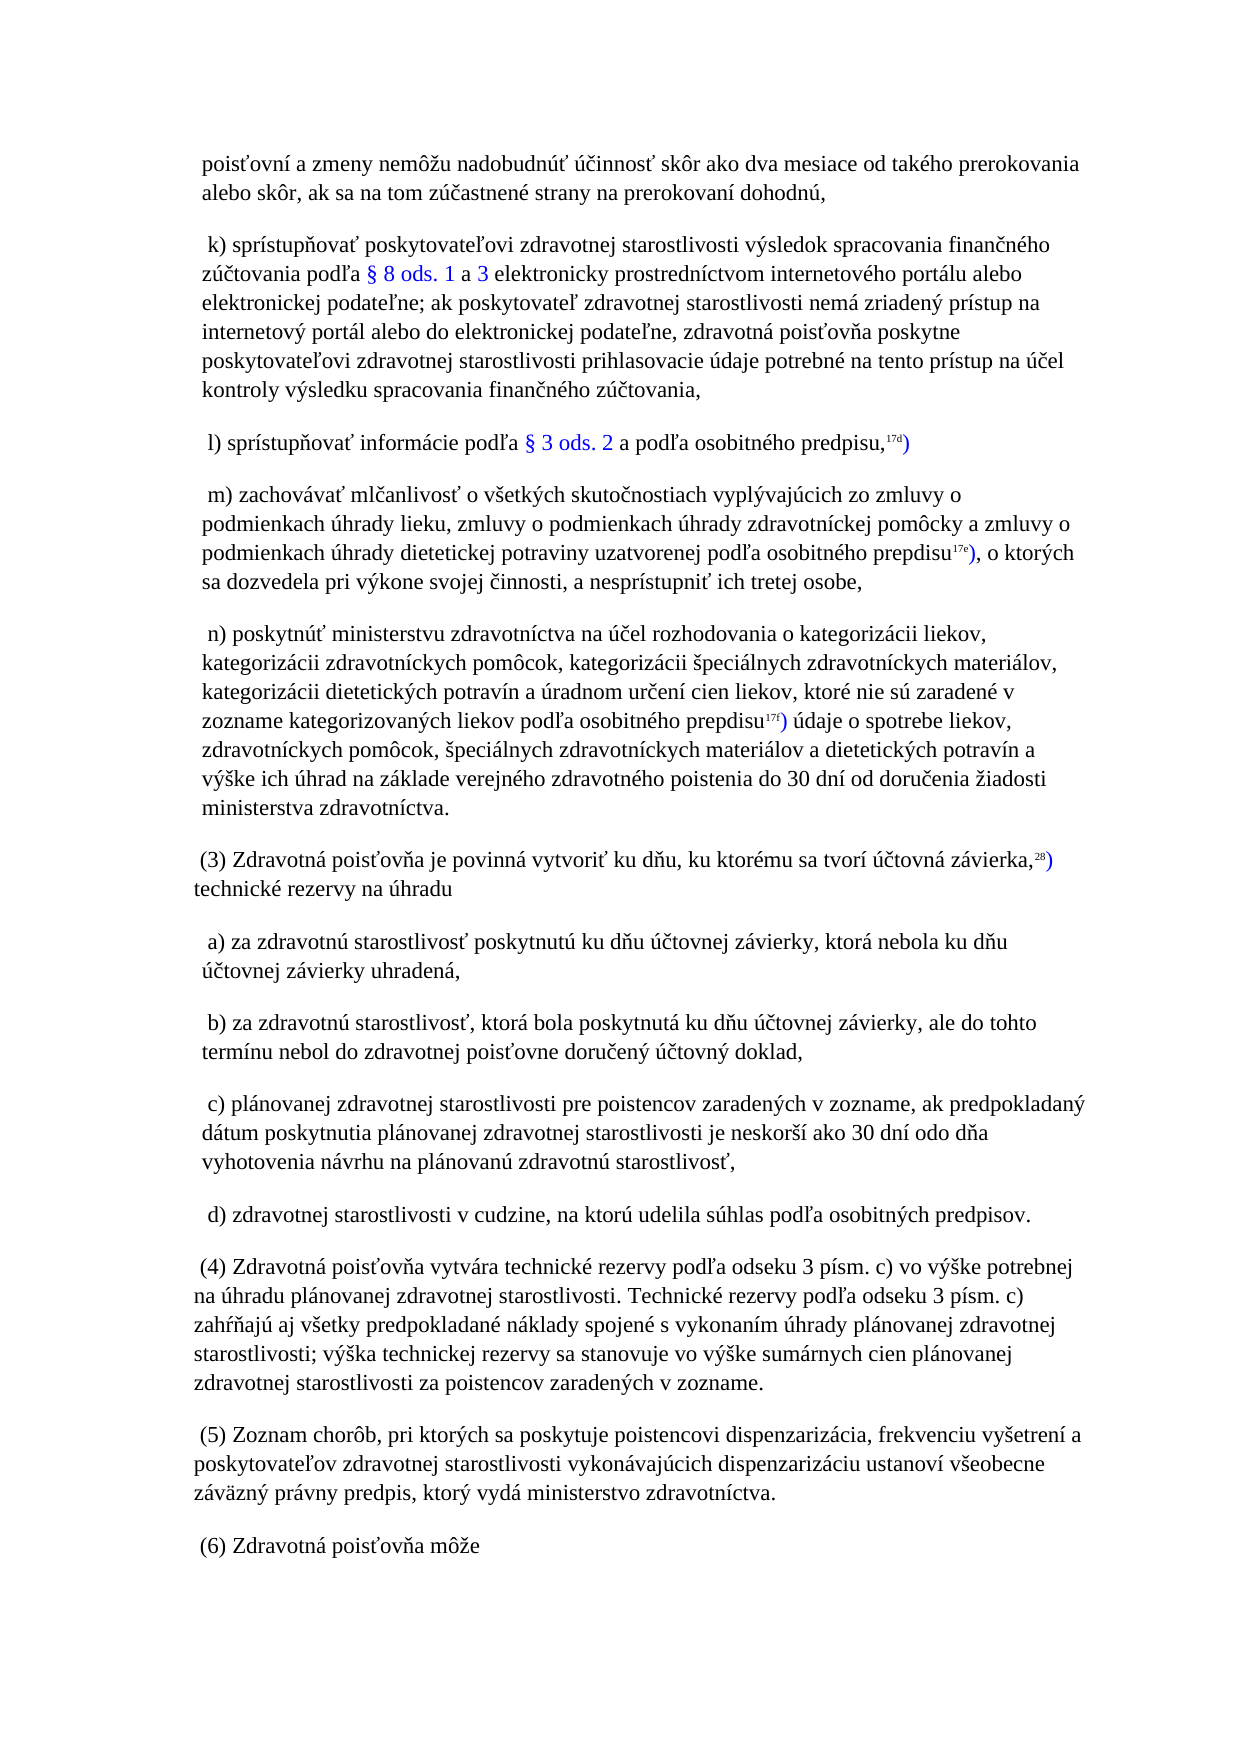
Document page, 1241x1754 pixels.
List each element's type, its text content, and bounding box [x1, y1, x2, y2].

text d) zdravotnej starostlivosti v cudzine, na ktorú udelila súhlas podľa osobitných predpisov. [202, 1201, 1090, 1227]
text l) sprístupňovať informácie podľa § 3 ods. 2 a podľa osobitného predpisu,17d) [202, 428, 1090, 455]
text a) za zdravotnú starostlivosť poskytnutú ku dňu účtovnej závierky, ktorá nebola ku dňu účtovnej závierky uhradená, [202, 928, 1090, 983]
text (6) Zdravotná poisťovňa môže [194, 1532, 1090, 1558]
text k) sprístupňovať poskytovateľovi zdravotnej starostlivosti výsledok spracovania finančného zúčtovania podľa § 8 ods. 1 a 3 elektronicky prostredníctvom internetového portálu alebo elektronickej podateľne; ak poskytovateľ zdravotnej starostlivosti nemá zriadený prístup na internetový portál alebo do elektronickej podateľne, zdravotná poisťovňa poskytne poskytovateľovi zdravotnej starostlivosti prihlasovacie údaje potrebné na tento prístup na účel kontroly výsledku spracovania finančného zúčtovania, [202, 231, 1090, 402]
text m) zachovávať mlčanlivosť o všetkých skutočnostiach vyplývajúcich zo zmluvy o podmienkach úhrady lieku, zmluvy o podmienkach úhrady zdravotníckej pomôcky a zmluvy o podmienkach úhrady dietetickej potraviny uzatvorenej podľa osobitného prepdisu17e), o ktorých sa dozvedela pri výkone svojej činnosti, a nesprístupniť ich tretej osobe, [202, 481, 1090, 594]
text n) poskytnúť ministerstvu zdravotníctva na účel rozhodovania o kategorizácii liekov, kategorizácii zdravotníckych pomôcok, kategorizácii špeciálnych zdravotníckych materiálov, kategorizácii dietetických potravín a úradnom určení cien liekov, ktoré nie sú zaradené v zozname kategorizovaných liekov podľa osobitného prepdisu17f) údaje o spotrebe liekov, zdravotníckych pomôcok, špeciálnych zdravotníckych materiálov a dietetických potravín a výške ich úhrad na základe verejného zdravotného poistenia do 30 dní od doručenia žiadosti ministerstva zdravotníctva. [202, 620, 1090, 820]
text b) za zdravotnú starostlivosť, ktorá bola poskytnutá ku dňu účtovnej závierky, ale do tohto termínu nebol do zdravotnej poisťovne doručený účtovný doklad, [202, 1009, 1090, 1064]
text (5) Zoznam chorôb, pri ktorých sa poskytuje poistencovi dispenzarizácia, frekvenciu vyšetrení a poskytovateľov zdravotnej starostlivosti vykonávajúcich dispenzarizáciu ustanoví všeobecne záväzný právny predpis, ktorý vydá ministerstvo zdravotníctva. [194, 1421, 1090, 1506]
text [202, 150, 1090, 205]
text (3) Zdravotná poisťovňa je povinná vytvoriť ku dňu, ku ktorému sa tvorí účtovná závierka,28) technické rezervy na úhradu [194, 846, 1090, 902]
text (4) Zdravotná poisťovňa vytvára technické rezervy podľa odseku 3 písm. c) vo výške potrebnej na úhradu plánovanej zdravotnej starostlivosti. Technické rezervy podľa odseku 3 písm. c) zahŕňajú aj všetky predpokladané náklady spojené s vykonaním úhrady plánovanej zdravotnej starostlivosti; výška technickej rezervy sa stanovuje vo výške sumárnych cien plánovanej zdravotnej starostlivosti za poistencov zaradených v zozname. [194, 1253, 1090, 1395]
text c) plánovanej zdravotnej starostlivosti pre poistencov zaradených v zozname, ak predpokladaný dátum poskytnutia plánovanej zdravotnej starostlivosti je neskorší ako 30 dní odo dňa vyhotovenia návrhu na plánovanú zdravotnú starostlivosť, [202, 1090, 1090, 1175]
